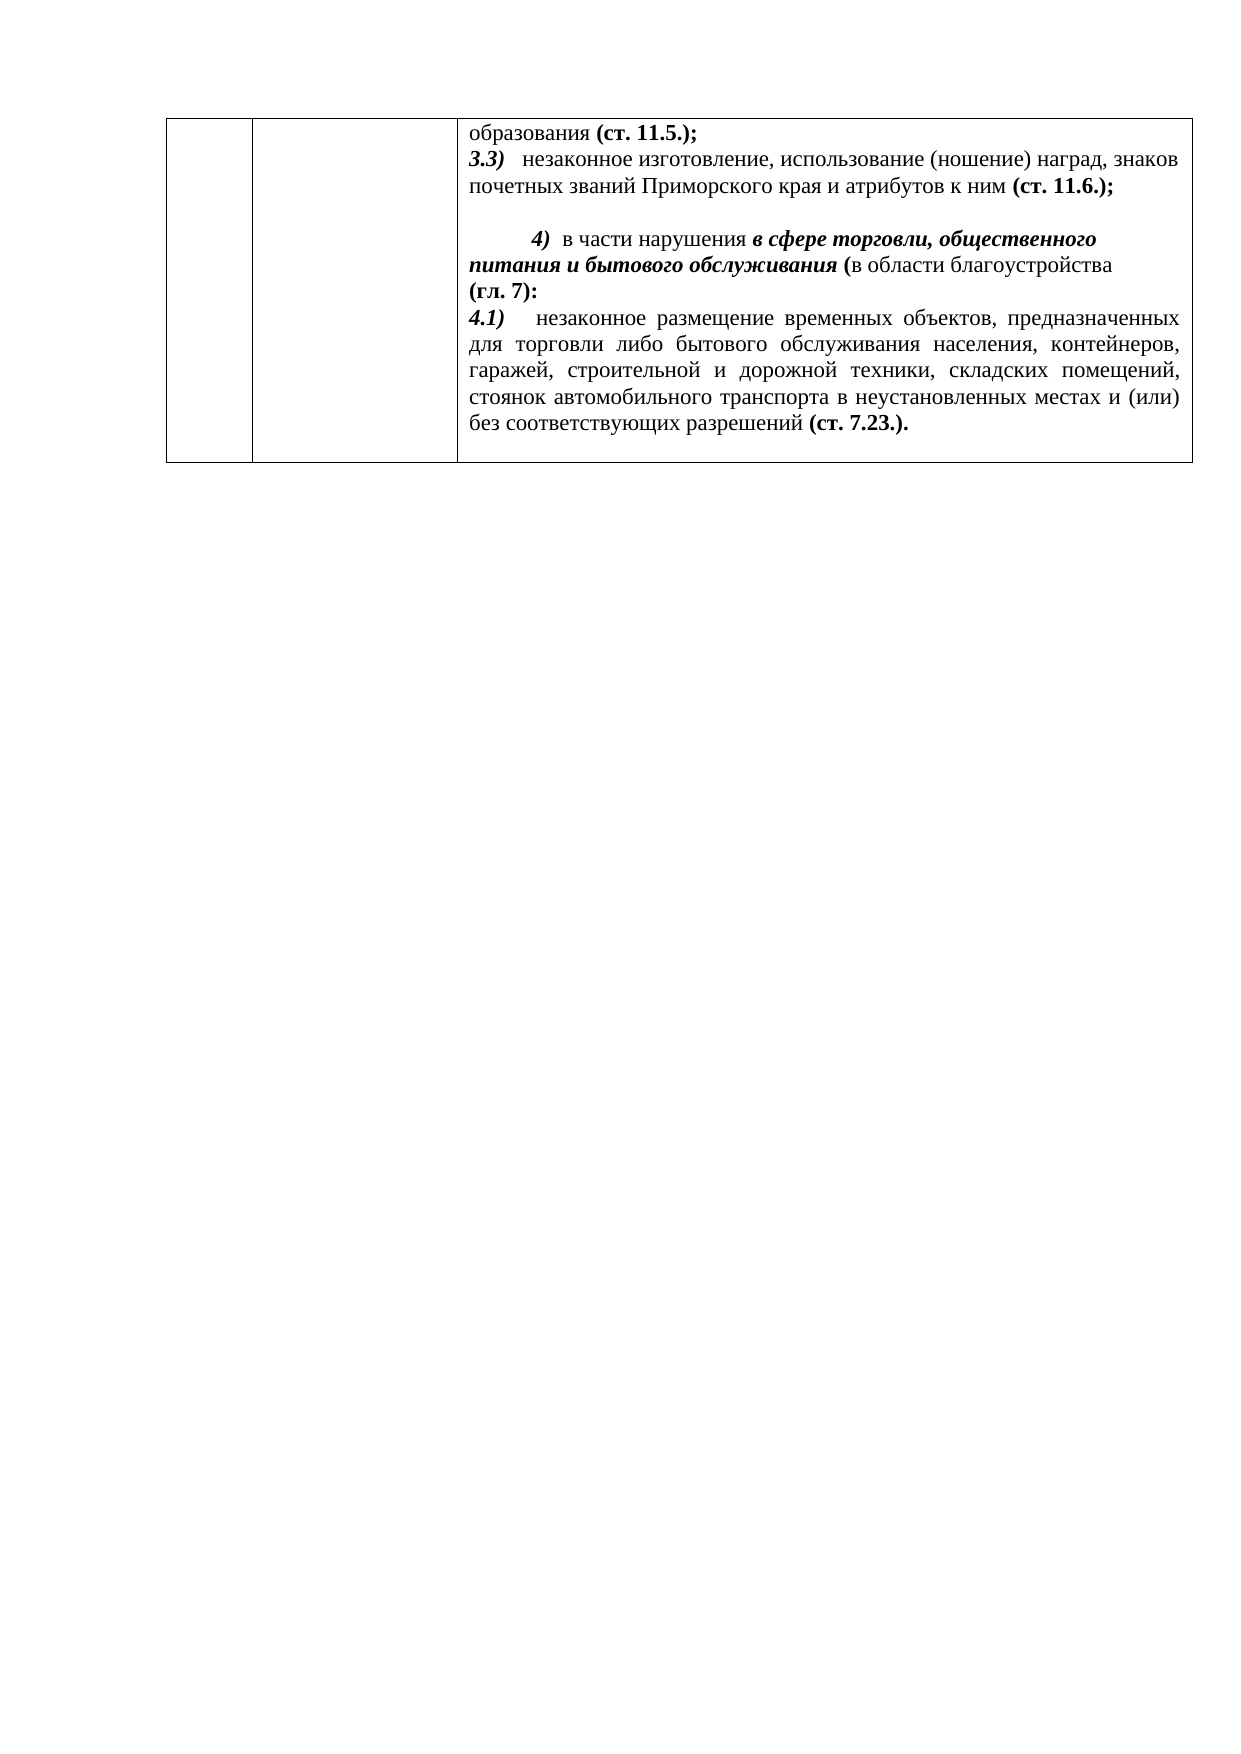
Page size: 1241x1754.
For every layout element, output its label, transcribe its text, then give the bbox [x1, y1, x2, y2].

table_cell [458, 119, 1192, 462]
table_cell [253, 119, 457, 462]
table_cell 1 [167, 119, 252, 462]
